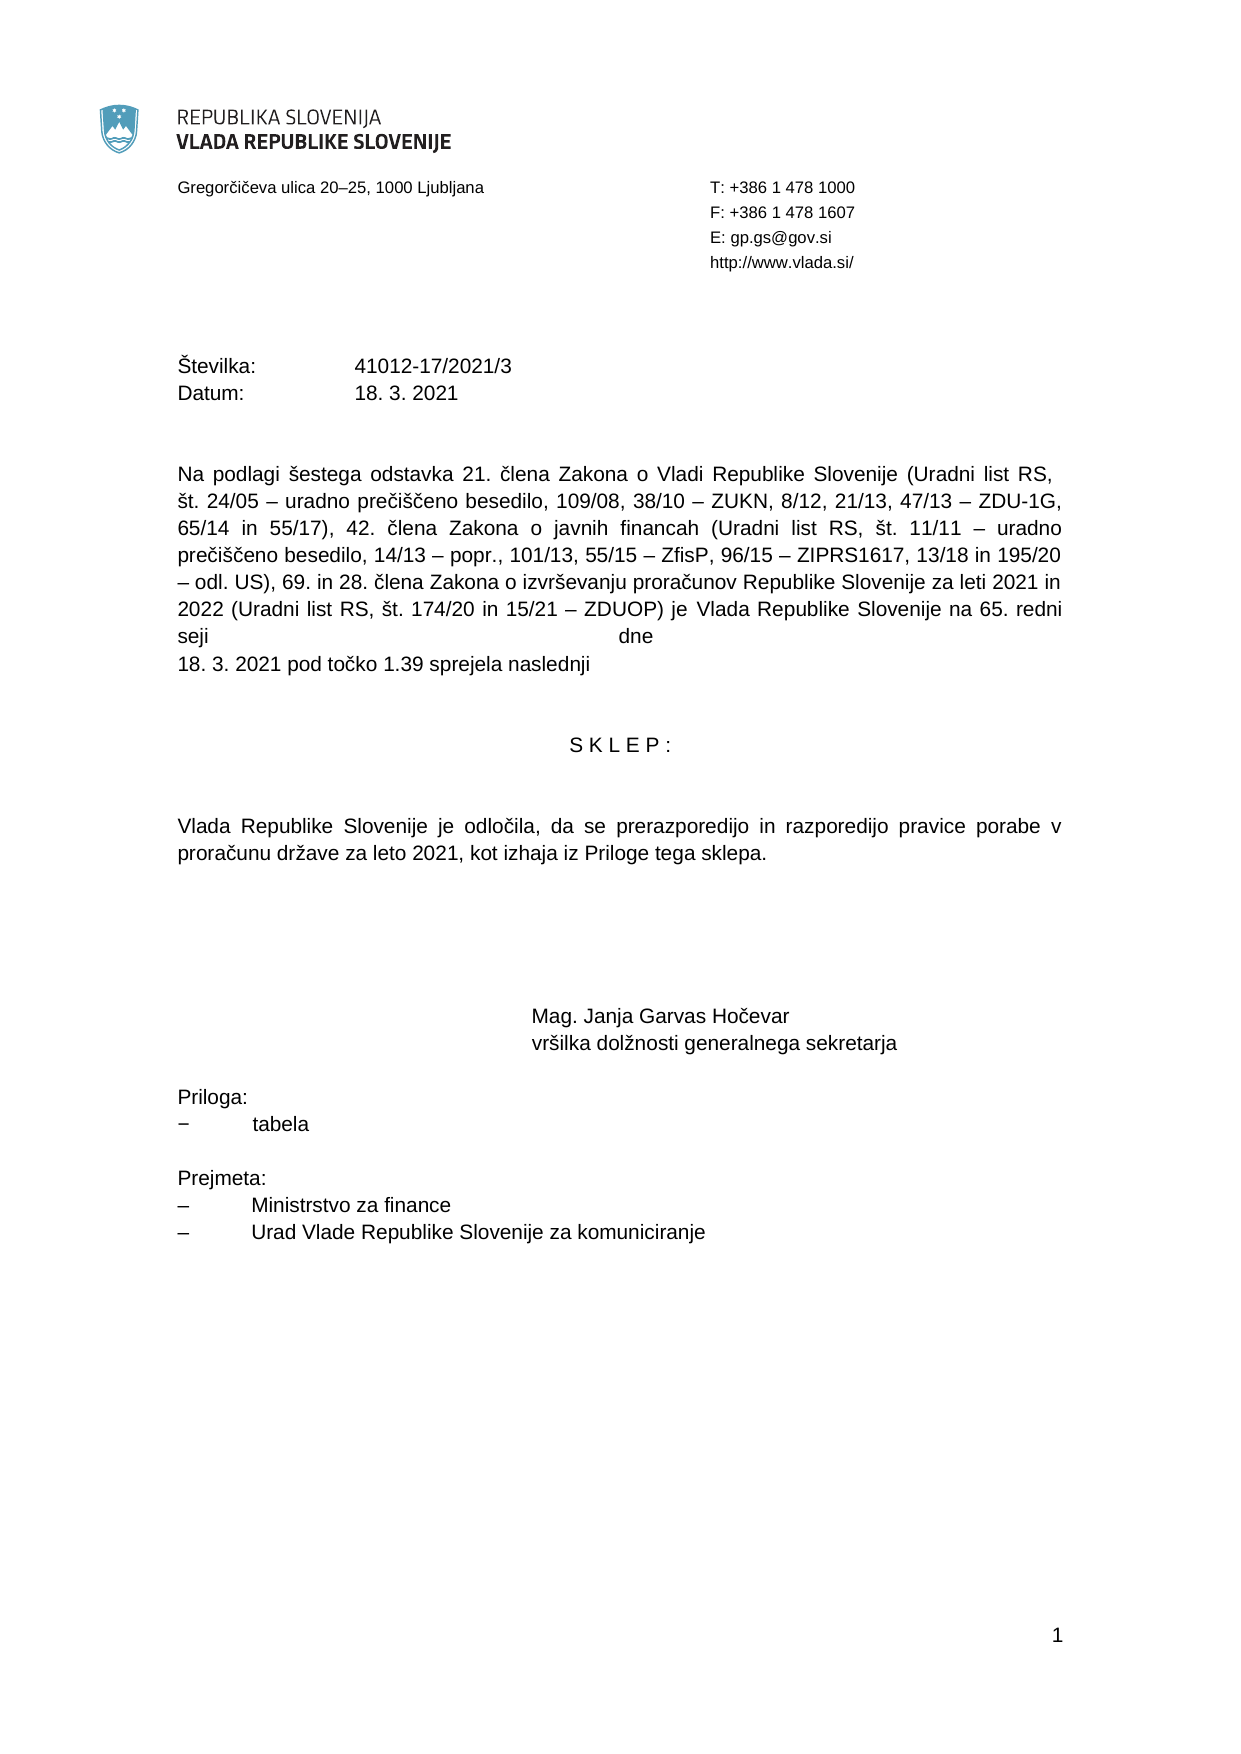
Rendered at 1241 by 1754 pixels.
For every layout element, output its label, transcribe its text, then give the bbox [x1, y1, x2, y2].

text Datum: 18. 3. 2021 [177, 378, 1063, 406]
text vršilka dolžnosti generalnega sekretarja [532, 1028, 1063, 1056]
list Ministrstvo za finance [177, 1191, 1063, 1218]
list tabela [177, 1110, 1063, 1137]
text Prejmeta: [177, 1164, 1063, 1191]
text Mag. Janja Garvas Hočevar [531, 1001, 1063, 1028]
text S K L E P : [177, 731, 1063, 758]
text Številka: 41012-17/2021/3 [177, 351, 1063, 378]
text Na podlagi šestega odstavka 21. člena Zakona o Vladi Republike Slovenije (Uradni list RS, št. 24/05 – uradno prečiščeno besedilo, 109/08, 38/10 – ZUKN, 8/12, 21/13, 47/13 – ZDU-1G, 65/14 in 55/17), 42. člena Zakona o javnih financah (Uradni list RS, št. 11/11 – uradno prečiščeno besedilo, 14/13 – popr., 101/13, 55/15 – ZfisP, 96/15 – ZIPRS1617, 13/18 in 195/20 – odl. US), 69. in 28. člena Zakona o izvrševanju proračunov Republike Slovenije za leti 2021 in 2022 (Uradni list RS, št. 174/20 in 15/21 – ZDUOP) je Vlada Republike Slovenije na 65. redni seji dne 18. 3. 2021 pod točko 1.39 sprejela naslednji [177, 460, 1063, 676]
list Urad Vlade Republike Slovenije za komuniciranje [177, 1218, 1063, 1245]
text Vlada Republike Slovenije je odločila, da se prerazporedijo in razporedijo pravice porabe v proračunu države za leto 2021, kot izhaja iz Priloge tega sklepa. [177, 812, 1063, 866]
text Priloga: [177, 1083, 1063, 1110]
